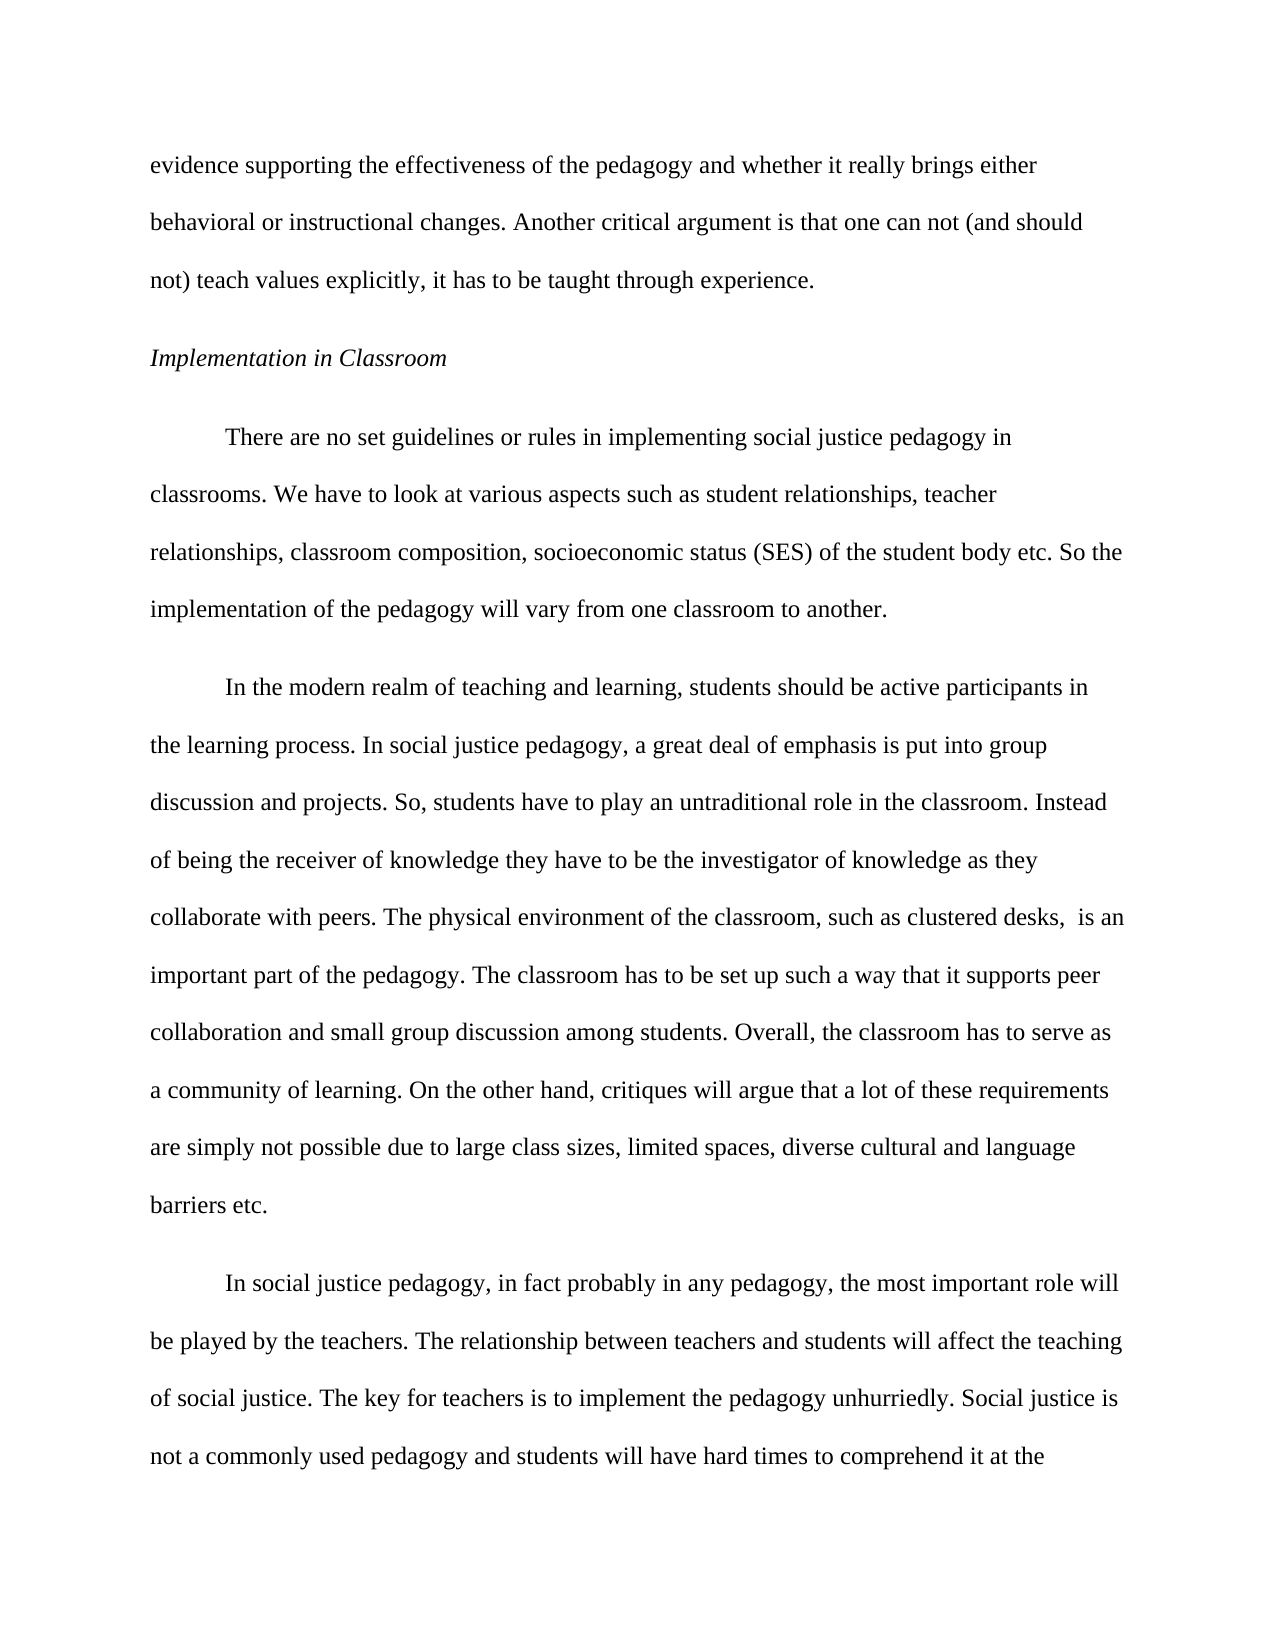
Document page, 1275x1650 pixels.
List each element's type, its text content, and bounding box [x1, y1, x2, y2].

text There are no set guidelines or rules in implementing social justice pedagogy in classrooms. We have to look at various aspects such as student relationships, teacher relationships, classroom composition, socioeconomic status (SES) of the student body etc. So the implementation of the pedagogy will vary from one classroom to another. [150, 422, 1125, 623]
text Implementation in Classroom [150, 343, 1125, 372]
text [150, 150, 1125, 294]
text In the modern realm of teaching and learning, students should be active participants in the learning process. In social justice pedagogy, a great deal of emphasis is put into group discussion and projects. So, students have to play an untraditional role in the classroom. Instead of being the receiver of knowledge they have to be the investigator of knowledge as they collaborate with peers. The physical environment of the classroom, such as clustered desks, is an important part of the pedagogy. The classroom has to be set up such a way that it supports peer collaboration and small group discussion among students. Overall, the classroom has to serve as a community of learning. On the other hand, critiques will argue that a lot of these requirements are simply not possible due to large class sizes, limited spaces, diverse cultural and language barriers etc. [150, 672, 1125, 1219]
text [150, 1268, 1125, 1469]
